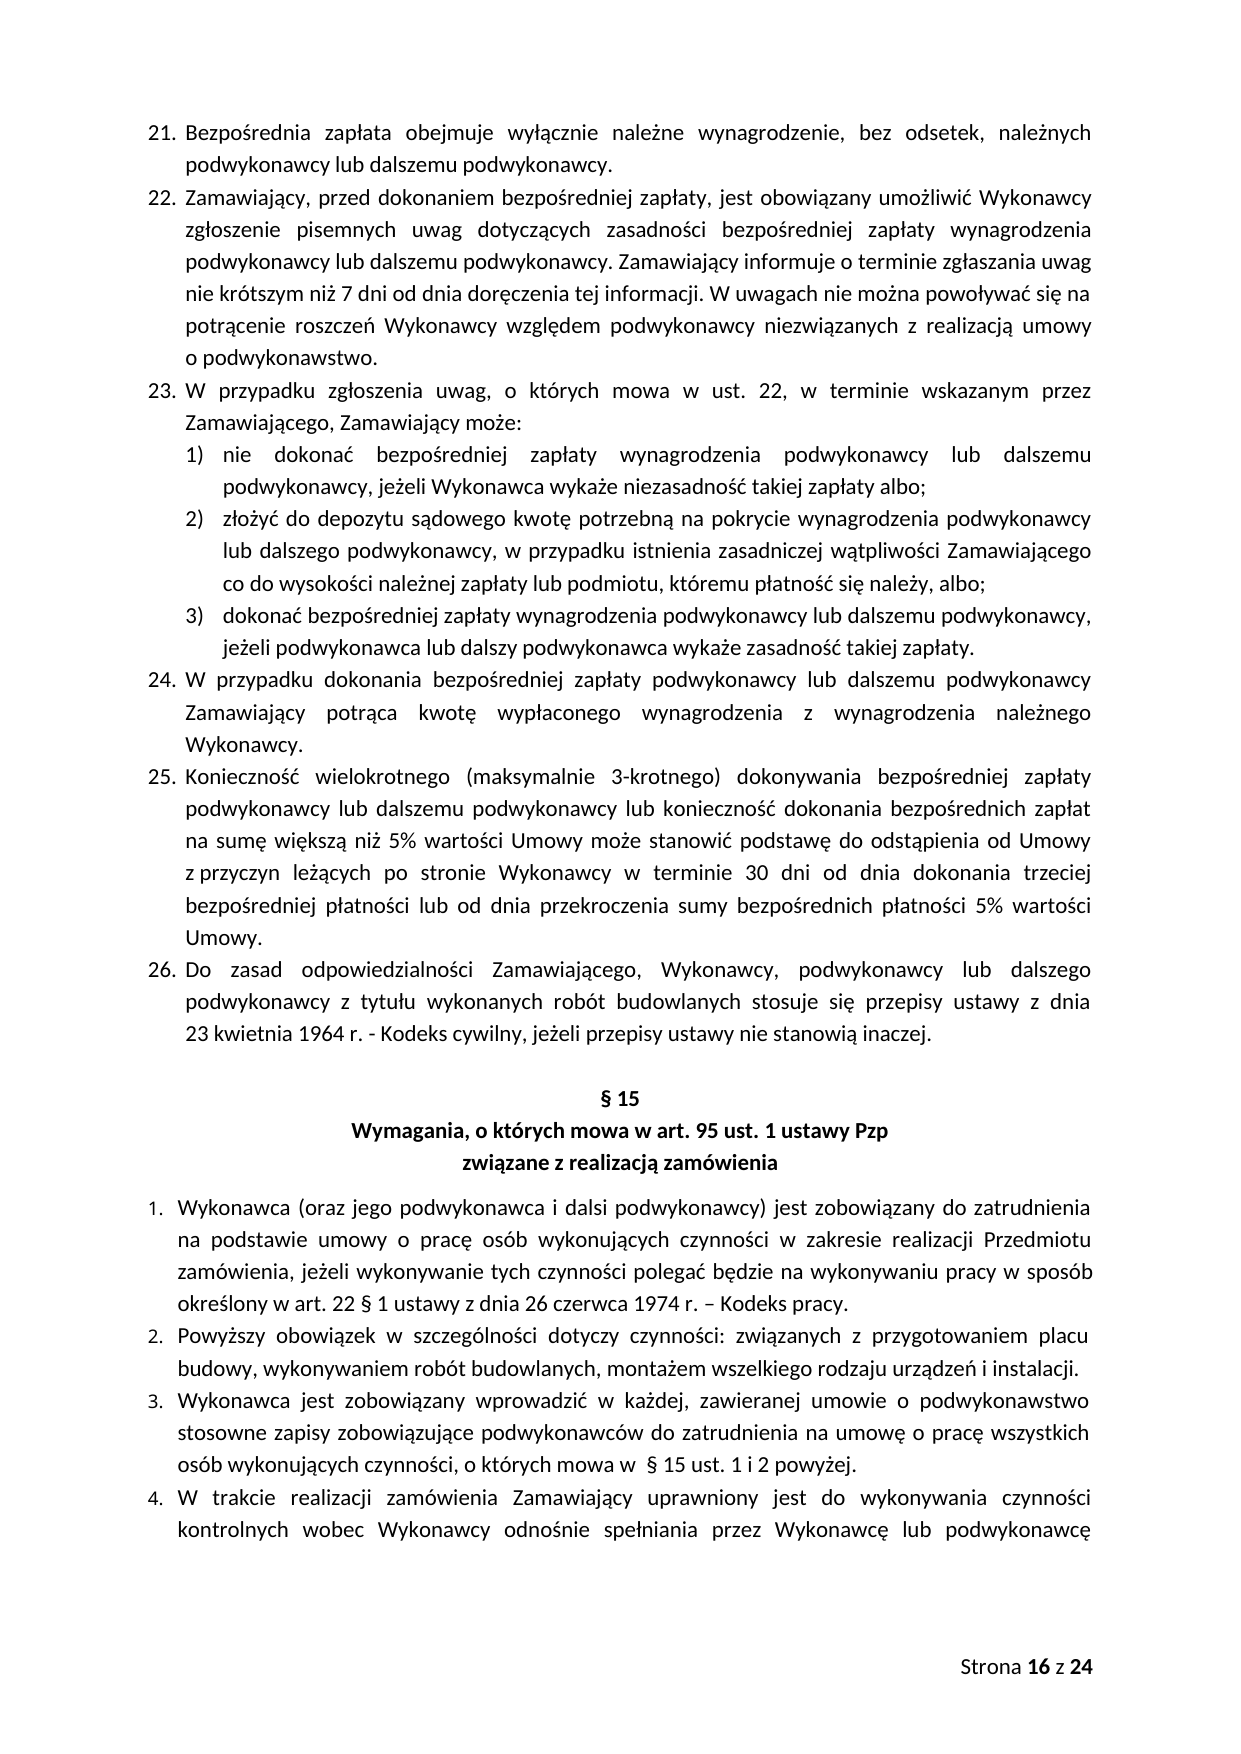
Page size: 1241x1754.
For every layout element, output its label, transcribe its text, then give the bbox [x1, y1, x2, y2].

list W przypadku dokonania bezpośredniej zapłaty podwykonawcy lub dalszemu podwykonawcy Zamawiający potrąca kwotę wypłaconego wynagrodzenia z wynagrodzenia należnego Wykonawcy. [148, 665, 1093, 758]
list Do zasad odpowiedzialności Zamawiającego, Wykonawcy, podwykonawcy lub dalszego podwykonawcy z tytułu wykonanych robót budowlanych stosuje się przepisy ustawy z dnia 23 kwietnia 1964 r. - Kodeks cywilny, jeżeli przepisy ustawy nie stanowią inaczej. [148, 955, 1093, 1047]
list Konieczność wielokrotnego (maksymalnie 3-krotnego) dokonywania bezpośredniej zapłaty podwykonawcy lub dalszemu podwykonawcy lub konieczność dokonania bezpośrednich zapłat na sumę większą niż 5% wartości Umowy może stanowić podstawę do odstąpienia od Umowy z przyczyn leżących po stronie Wykonawcy w terminie 30 dni od dnia dokonania trzeciej bezpośredniej płatności lub od dnia przekroczenia sumy bezpośrednich płatności 5% wartości Umowy. [148, 762, 1093, 951]
list złożyć do depozytu sądowego kwotę potrzebną na pokrycie wynagrodzenia podwykonawcy lub dalszego podwykonawcy, w przypadku istnienia zasadniczej wątpliwości Zamawiającego co do wysokości należnej zapłaty lub podmiotu, któremu płatność się należy, albo; [185, 504, 1093, 597]
list Wykonawca jest zobowiązany wprowadzić w każdej, zawieranej umowie o podwykonawstwo stosowne zapisy zobowiązujące podwykonawców do zatrudnienia na umowę o pracę wszystkich osób wykonujących czynności, o których mowa w § 15 ust. 1 i 2 powyżej. [148, 1386, 1091, 1478]
list Bezpośrednia zapłata obejmuje wyłącznie należne wynagrodzenie, bez odsetek, należnych podwykonawcy lub dalszemu podwykonawcy. [148, 118, 1093, 178]
list nie dokonać bezpośredniej zapłaty wynagrodzenia podwykonawcy lub dalszemu podwykonawcy, jeżeli Wykonawca wykaże niezasadność takiej zapłaty albo; [185, 440, 1093, 500]
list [148, 1483, 1093, 1543]
list Zamawiający, przed dokonaniem bezpośredniej zapłaty, jest obowiązany umożliwić Wykonawcy zgłoszenie pisemnych uwag dotyczących zasadności bezpośredniej zapłaty wynagrodzenia podwykonawcy lub dalszemu podwykonawcy. Zamawiający informuje o terminie zgłaszania uwag nie krótszym niż 7 dni od dnia doręczenia tej informacji. W uwagach nie można powoływać się na potrącenie roszczeń Wykonawcy względem podwykonawcy niezwiązanych z realizacją umowy o podwykonawstwo. [148, 183, 1093, 372]
list Powyższy obowiązek w szczególności dotyczy czynności: związanych z przygotowaniem placu budowy, wykonywaniem robót budowlanych, montażem wszelkiego rodzaju urządzeń i instalacji. [148, 1322, 1091, 1382]
text Wymagania, o których mowa w art. 95 ust. 1 ustawy Pzp [148, 1116, 1093, 1144]
list Wykonawca (oraz jego podwykonawca i dalsi podwykonawcy) jest zobowiązany do zatrudnienia na podstawie umowy o pracę osób wykonujących czynności w zakresie realizacji Przedmiotu zamówienia, jeżeli wykonywanie tych czynności polegać będzie na wykonywaniu pracy w sposób określony w art. 22 § 1 ustawy z dnia 26 czerwca 1974 r. – Kodeks pracy. [148, 1193, 1093, 1317]
text § 15 [148, 1084, 1093, 1112]
list W przypadku zgłoszenia uwag, o których mowa w ust. 22, w terminie wskazanym przez Zamawiającego, Zamawiający może: [148, 376, 1093, 436]
list dokonać bezpośredniej zapłaty wynagrodzenia podwykonawcy lub dalszemu podwykonawcy, jeżeli podwykonawca lub dalszy podwykonawca wykaże zasadność takiej zapłaty. [185, 601, 1093, 661]
text związane z realizacją zamówienia [148, 1148, 1093, 1176]
